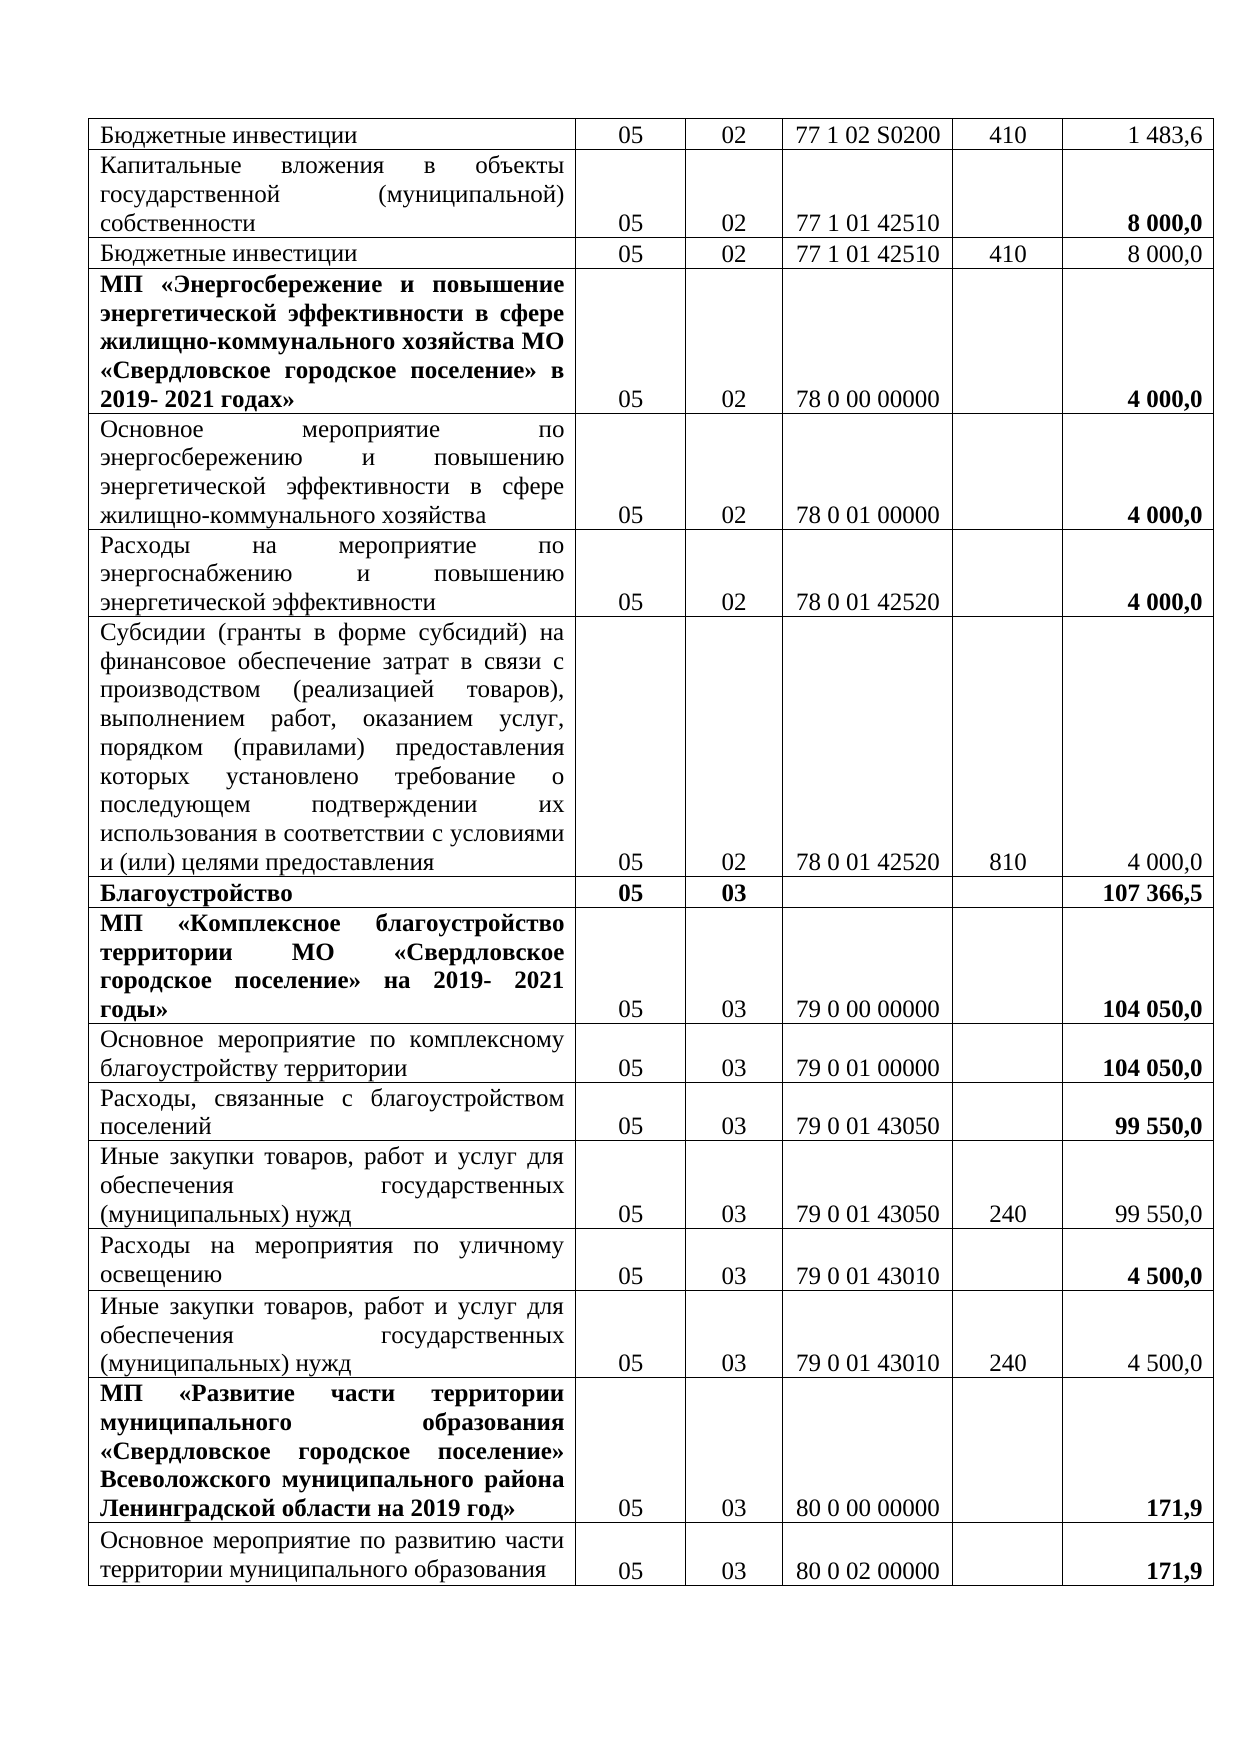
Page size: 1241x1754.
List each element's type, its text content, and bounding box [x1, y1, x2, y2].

table_cell 03 [686, 1083, 782, 1140]
table_cell 05 [576, 617, 685, 876]
table_cell 79 0 01 43010 [783, 1291, 952, 1377]
table_cell 05 [576, 1229, 685, 1290]
table_cell 78 0 00 00000 [783, 269, 952, 413]
table_cell 05 [576, 1083, 685, 1140]
table_cell 4 000,0 [1063, 530, 1213, 616]
table_cell 79 0 01 43050 [783, 1083, 952, 1140]
table_cell 03 [686, 1291, 782, 1377]
table_cell 410 [953, 238, 1062, 268]
table_cell Капитальные вложения в объекты государственной (муниципальной) собственности [89, 150, 575, 237]
table_cell 05 [576, 150, 685, 237]
table_cell [953, 877, 1062, 907]
table_cell 79 0 01 43050 [783, 1141, 952, 1227]
table_cell 171,9 [1063, 1378, 1213, 1522]
table_cell 79 0 01 43010 [783, 1229, 952, 1290]
table_cell 05 [576, 1141, 685, 1227]
table_header 1 483,6 [1063, 119, 1213, 149]
table_cell 02 [686, 238, 782, 268]
table_cell [953, 1229, 1062, 1290]
table_cell [783, 877, 952, 907]
table_cell 05 [576, 877, 685, 907]
table_cell МП «Развитие части территории муниципального образования «Свердловское городское поселение» Всеволожского муниципального района Ленинградской области на 2019 год» [89, 1378, 575, 1522]
table_cell 05 [576, 1024, 685, 1082]
table_cell 05 [576, 238, 685, 268]
table_header 02 [686, 119, 782, 149]
table_cell Основное мероприятие по развитию части территории муниципального образования [89, 1523, 575, 1584]
table_cell 79 0 00 00000 [783, 908, 952, 1023]
table_cell 02 [686, 414, 782, 529]
table_cell МП «Энергосбережение и повышение энергетической эффективности в сфере жилищно-коммунального хозяйства МО «Свердловское городское поселение» в 2019- 2021 годах» [89, 269, 575, 413]
table_header 05 [576, 119, 685, 149]
table_cell 05 [576, 1378, 685, 1522]
table_cell 8 000,0 [1063, 238, 1213, 268]
table_cell Иные закупки товаров, работ и услуг для обеспечения государственных (муниципальных) нужд [89, 1291, 575, 1377]
table_cell 4 000,0 [1063, 269, 1213, 413]
table_cell 05 [576, 414, 685, 529]
table_cell 02 [686, 617, 782, 876]
table_header Бюджетные инвестиции [89, 119, 575, 149]
table_cell 02 [686, 150, 782, 237]
table_cell [953, 150, 1062, 237]
table_cell 05 [576, 269, 685, 413]
table_cell 03 [686, 1024, 782, 1082]
table_cell 03 [686, 1523, 782, 1584]
table_cell Основное мероприятие по энергосбережению и повышению энергетической эффективности в сфере жилищно-коммунального хозяйства [89, 414, 575, 529]
table_cell 240 [953, 1291, 1062, 1377]
table_cell 03 [686, 877, 782, 907]
table_cell 4 500,0 [1063, 1291, 1213, 1377]
table_cell 03 [686, 1229, 782, 1290]
table_cell 104 050,0 [1063, 1024, 1213, 1082]
table_cell [953, 269, 1062, 413]
table_cell 05 [576, 530, 685, 616]
table_cell 79 0 01 00000 [783, 1024, 952, 1082]
table_cell Субсидии (гранты в форме субсидий) на финансовое обеспечение затрат в связи с производством (реализацией товаров), выполнением работ, оказанием услуг, порядком (правилами) предоставления которых установлено требование о последующем подтверждении их использования в соответствии с условиями и (или) целями предоставления [89, 617, 575, 876]
table_header 77 1 02 S0200 [783, 119, 952, 149]
table_cell 03 [686, 1378, 782, 1522]
table_cell 03 [686, 1141, 782, 1227]
table_cell [953, 1083, 1062, 1140]
table_cell 4 000,0 [1063, 414, 1213, 529]
table_cell 107 366,5 [1063, 877, 1213, 907]
table_cell 4 500,0 [1063, 1229, 1213, 1290]
table_cell 78 0 01 00000 [783, 414, 952, 529]
table_cell 104 050,0 [1063, 908, 1213, 1023]
table_cell [953, 1024, 1062, 1082]
table_cell 80 0 02 00000 [783, 1523, 952, 1584]
table_cell [953, 1378, 1062, 1522]
table_cell 80 0 00 00000 [783, 1378, 952, 1522]
table_header 410 [953, 119, 1062, 149]
table_cell 240 [953, 1141, 1062, 1227]
table_cell 8 000,0 [1063, 150, 1213, 237]
table_cell 77 1 01 42510 [783, 150, 952, 237]
table_cell Бюджетные инвестиции [89, 238, 575, 268]
table_cell 810 [953, 617, 1062, 876]
table_cell 78 0 01 42520 [783, 617, 952, 876]
table_cell Расходы на мероприятия по уличному освещению [89, 1229, 575, 1290]
table_cell 05 [576, 1291, 685, 1377]
table_cell Иные закупки товаров, работ и услуг для обеспечения государственных (муниципальных) нужд [89, 1141, 575, 1227]
table_cell МП «Комплексное благоустройство территории МО «Свердловское городское поселение» на 2019- 2021 годы» [89, 908, 575, 1023]
table_cell [953, 908, 1062, 1023]
table_cell 05 [576, 908, 685, 1023]
table_cell 02 [686, 269, 782, 413]
table_cell [953, 414, 1062, 529]
table_cell 77 1 01 42510 [783, 238, 952, 268]
table_cell 4 000,0 [1063, 617, 1213, 876]
table_cell 78 0 01 42520 [783, 530, 952, 616]
table_cell Благоустройство [89, 877, 575, 907]
table_cell [953, 1523, 1062, 1584]
table_cell 03 [686, 908, 782, 1023]
table_cell 99 550,0 [1063, 1141, 1213, 1227]
table_cell [953, 530, 1062, 616]
table_cell 171,9 [1063, 1523, 1213, 1584]
table_cell Расходы на мероприятие по энергоснабжению и повышению энергетической эффективности [89, 530, 575, 616]
table_cell 05 [576, 1523, 685, 1584]
table_cell Основное мероприятие по комплексному благоустройству территории [89, 1024, 575, 1082]
table_cell 99 550,0 [1063, 1083, 1213, 1140]
table_cell Расходы, связанные с благоустройством поселений [89, 1083, 575, 1140]
table_cell 02 [686, 530, 782, 616]
